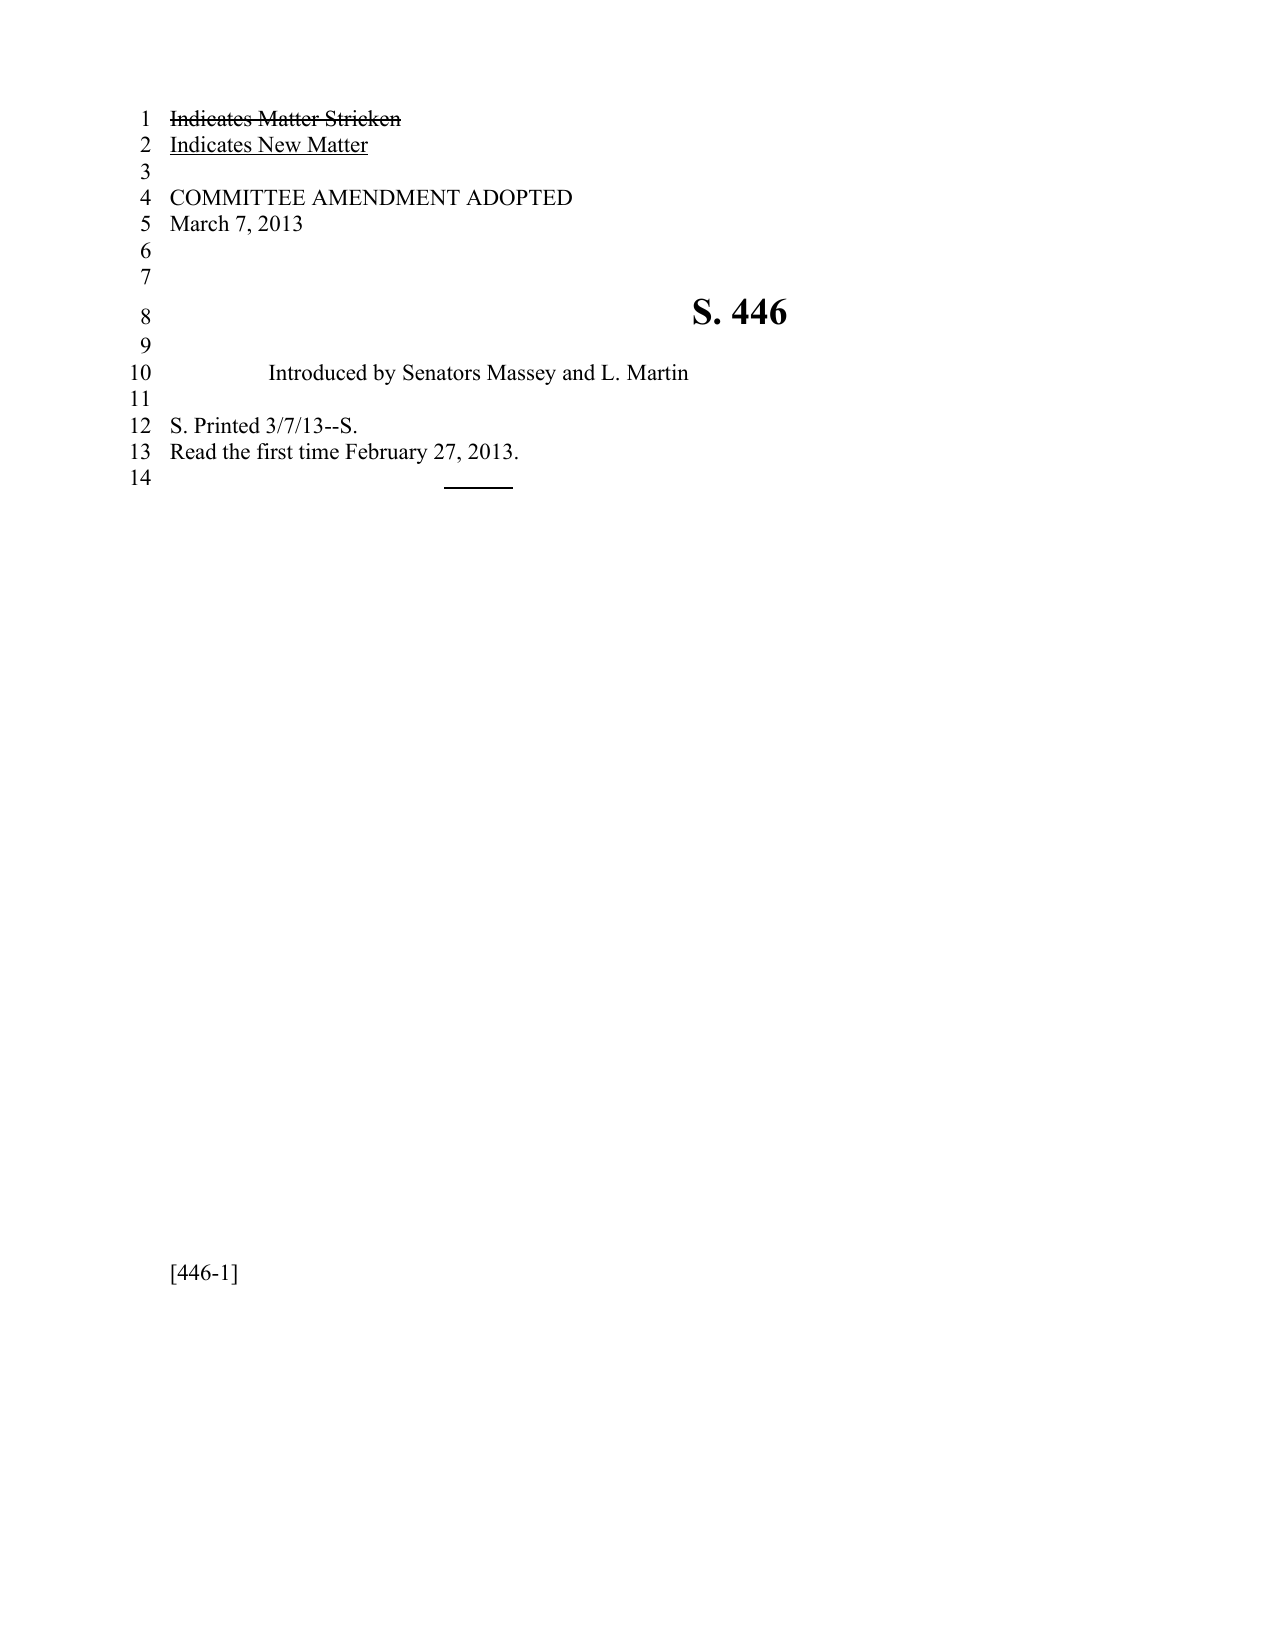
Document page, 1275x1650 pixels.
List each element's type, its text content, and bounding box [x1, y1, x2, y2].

text March 7, 2013 [169, 210, 787, 237]
text Indicates Matter Stricken [169, 105, 787, 131]
text Read the first time February 27, 2013. [169, 438, 787, 464]
text S. 446 [169, 289, 787, 333]
text Introduced by Senators Massey and L. Martin [169, 359, 787, 385]
text Indicates New Matter [169, 131, 787, 158]
text S. Printed 3/7/13--S. [169, 412, 787, 438]
text COMMITTEE AMENDMENT ADOPTED [169, 184, 787, 210]
